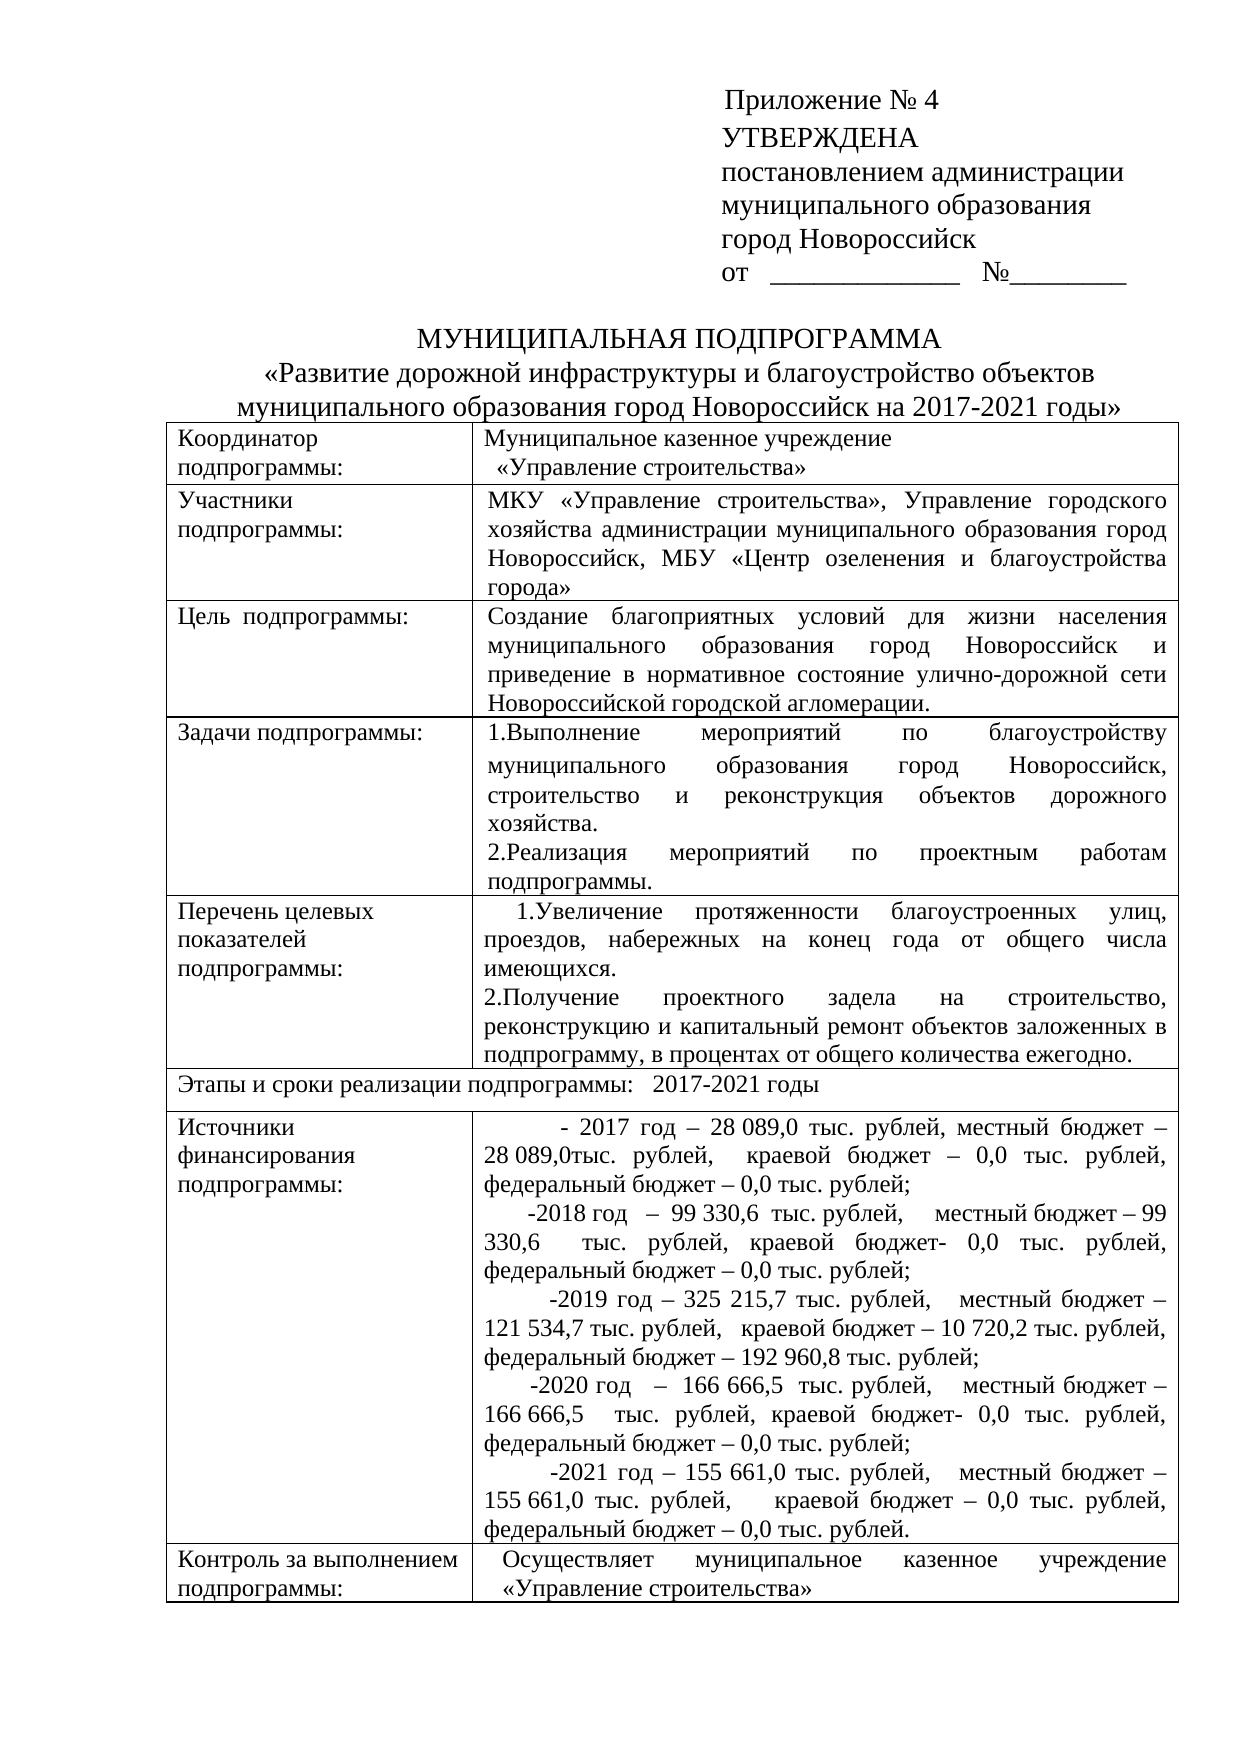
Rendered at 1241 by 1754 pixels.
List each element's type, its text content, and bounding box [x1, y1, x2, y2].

table_cell - 2017 год – 28 089,0 тыс. рублей, местный бюджет – 28 089,0тыс. рублей, краевой бюджет – 0,0 тыс. рублей, федеральный бюджет – 0,0 тыс. рублей; -2018 год – 99 330,6 тыс. рублей, местный бюджет – 99 330,6 тыс. рублей, краевой бюджет- 0,0 тыс. рублей, федеральный бюджет – 0,0 тыс. рублей; -2019 год – 325 215,7 тыс. рублей, местный бюджет – 121 534,7 тыс. рублей, краевой бюджет – 10 720,2 тыс. рублей, федеральный бюджет – 192 960,8 тыс. рублей; -2020 год – 166 666,5 тыс. рублей, местный бюджет – 166 666,5 тыс. рублей, краевой бюджет- 0,0 тыс. рублей, федеральный бюджет – 0,0 тыс. рублей; -2021 год – 155 661,0 тыс. рублей, местный бюджет – 155 661,0 тыс. рублей, краевой бюджет – 0,0 тыс. рублей, федеральный бюджет – 0,0 тыс. рублей. [473, 1112, 1178, 1543]
text МУНИЦИПАЛЬНАЯ ПОДПРОГРАММА [177, 322, 1181, 355]
table_header Муниципальное казенное учреждение «Управление строительства» [473, 423, 1178, 484]
text УТВЕРЖДЕНА [647, 120, 1181, 154]
table_cell Этапы и сроки реализации подпрограммы: 2017-2021 годы [167, 1069, 1178, 1111]
text «Развитие дорожной инфраструктуры и благоустройство объектов муниципального образования город Новороссийск на 2017-2021 годы» [177, 355, 1181, 422]
table_cell Цель подпрограммы: [167, 601, 472, 716]
text муниципального образования [721, 187, 1181, 221]
table_cell 1.Выполнение мероприятий по благоустройству муниципального образования город Новороссийск, строительство и реконструкция объектов дорожного хозяйства. 2.Реализация мероприятий по проектным работам подпрограммы. [473, 718, 1178, 895]
table_cell МКУ «Управление строительства», Управление городского хозяйства администрации муниципального образования город Новороссийск, МБУ «Центр озеленения и благоустройства города» [473, 485, 1178, 600]
table_cell Перечень целевых показателей подпрограммы: [167, 896, 472, 1068]
text город Новороссийск [721, 221, 1181, 254]
table_cell Участники подпрограммы: [167, 485, 472, 600]
table_cell Задачи подпрограммы: [167, 718, 472, 895]
text Приложение № 4 [177, 82, 1181, 115]
text от _____________ №________ [647, 254, 1181, 288]
table_cell Контроль за выполнением подпрограммы: [167, 1544, 472, 1601]
table_cell Осуществляет муниципальное казенное учреждение «Управление строительства» [473, 1544, 1178, 1601]
table_cell 1.Увеличение протяженности благоустроенных улиц, проездов, набережных на конец года от общего числа имеющихся. 2.Получение проектного задела на строительство, реконструкцию и капитальный ремонт объектов заложенных в подпрограмму, в процентах от общего количества ежегодно. [473, 896, 1178, 1068]
text постановлением администрации [721, 154, 1181, 187]
table_cell Источники финансирования подпрограммы: [167, 1112, 472, 1543]
table_header Координатор подпрограммы: [167, 423, 472, 484]
table_cell Создание благоприятных условий для жизни населения муниципального образования город Новороссийск и приведение в нормативное состояние улично-дорожной сети Новороссийской городской агломерации. [473, 601, 1178, 716]
